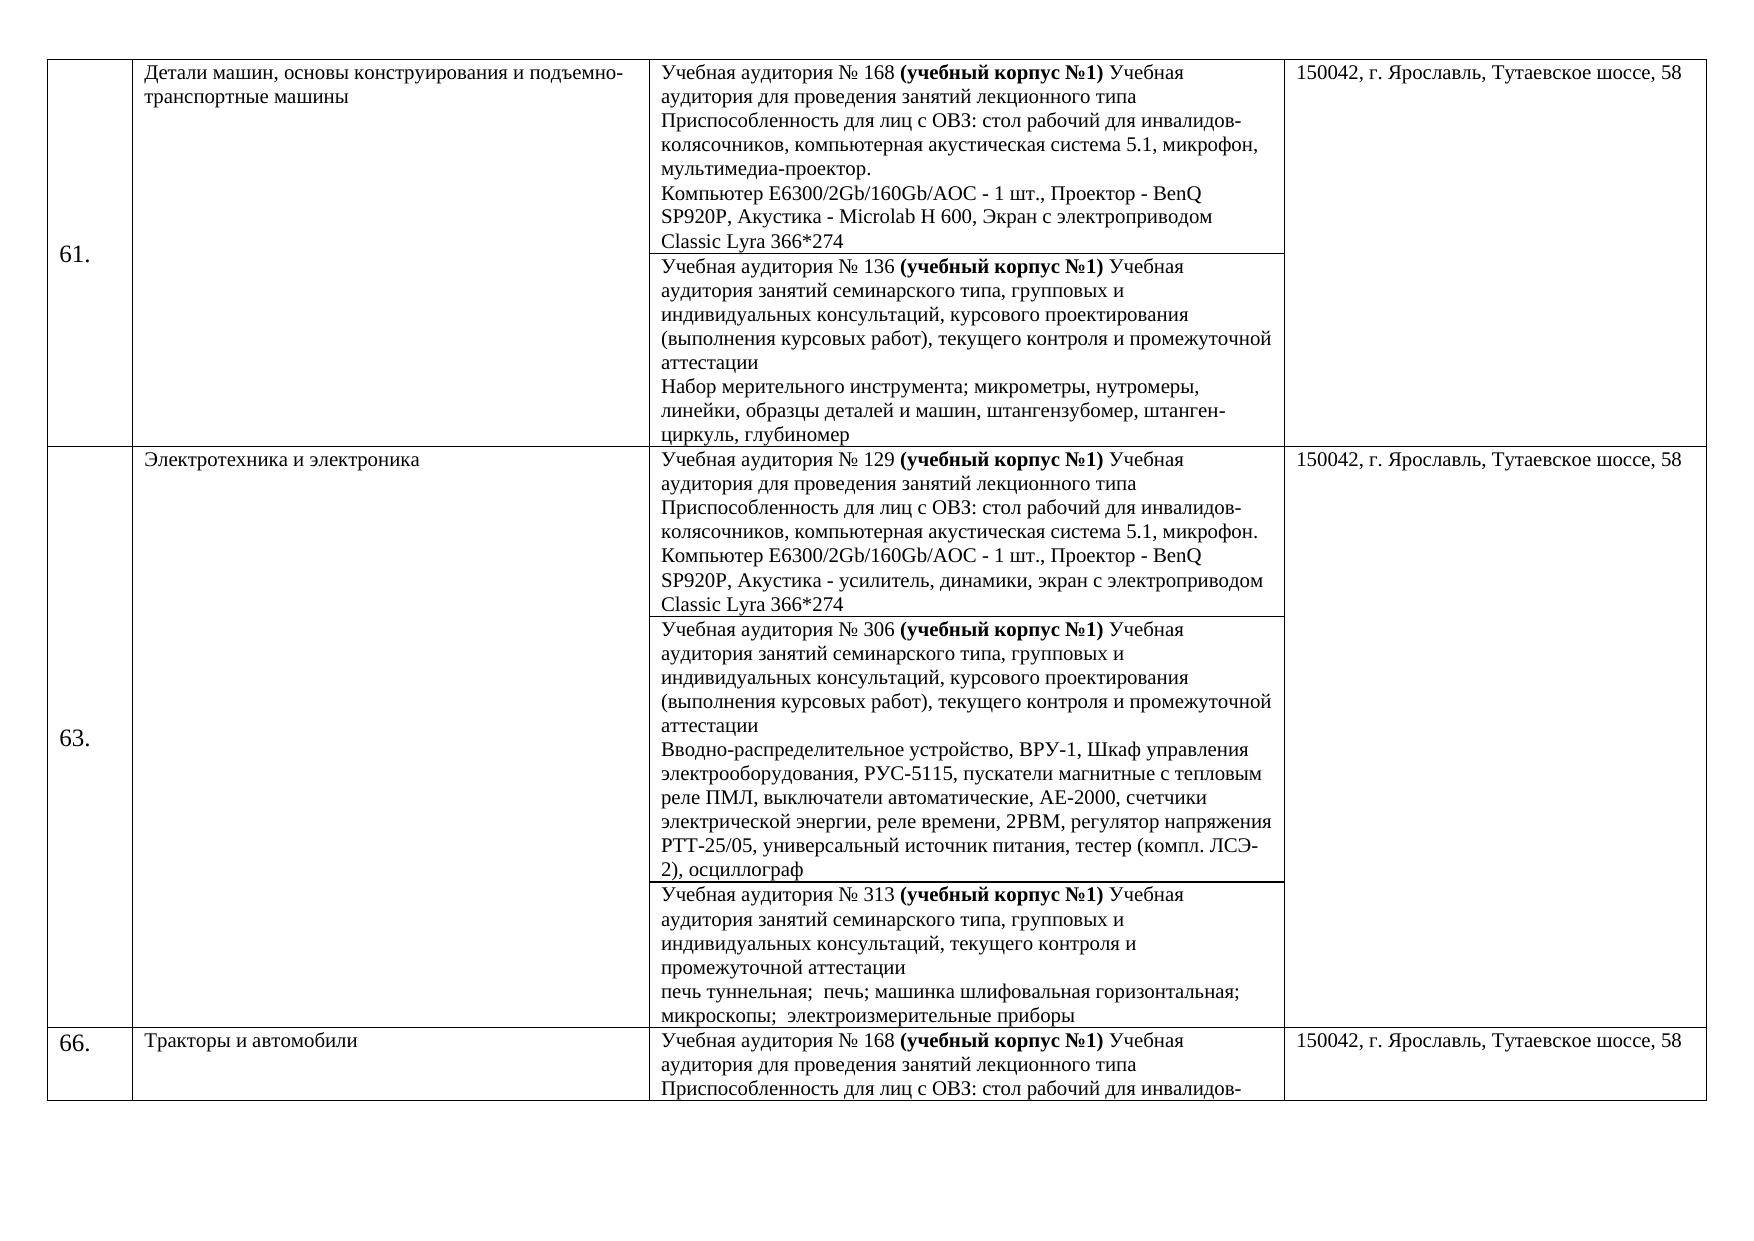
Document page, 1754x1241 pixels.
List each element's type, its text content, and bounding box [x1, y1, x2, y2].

table_cell Электротехника и электроника [133, 447, 649, 1027]
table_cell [650, 1028, 1284, 1100]
table_cell Учебная аудитория № 129 (учебный корпус №1) Учебная аудитория для проведения занятий лекционного типа Приспособленность для лиц с ОВЗ: стол рабочий для инвалидов-колясочников, компьютерная акустическая система 5.1, микрофон. Компьютер Е6300/2Gb/160Gb/AOC - 1 шт., Проектор - BenQ SP920P, Акустика - усилитель, динамики, экран с электроприводом Classic Lyra 366*274 [650, 447, 1284, 616]
table_cell Учебная аудитория № 306 (учебный корпус №1) Учебная аудитория занятий семинарского типа, групповых и индивидуальных консультаций, курсового проектирования (выполнения курсовых работ), текущего контроля и промежуточной аттестации Вводно-распределительное устройство, ВРУ-1, Шкаф управления электрооборудования, РУС-5115, пускатели магнитные с тепловым реле ПМЛ, выключатели автоматические, АЕ-2000, счетчики электрической энергии, реле времени, 2РВМ, регулятор напряжения РТТ-25/05, универсальный источник питания, тестер (компл. ЛСЭ-2), осциллограф [650, 617, 1284, 881]
table_cell [48, 60, 132, 446]
table_cell 150042, г. Ярославль, Тутаевское шоссе, 58 [1285, 447, 1706, 1027]
table_cell Учебная аудитория № 313 (учебный корпус №1) Учебная аудитория занятий семинарского типа, групповых и индивидуальных консультаций, текущего контроля и промежуточной аттестации печь туннельная; печь; машинка шлифовальная горизонтальная; микроскопы; электроизмерительные приборы [650, 883, 1284, 1027]
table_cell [1285, 1028, 1706, 1100]
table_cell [1285, 60, 1706, 446]
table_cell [133, 1028, 649, 1100]
table_cell Детали машин, основы конструирования и подъемно-транспортные машины [133, 60, 649, 446]
table_cell [48, 1028, 132, 1100]
table_cell Учебная аудитория № 136 (учебный корпус №1) Учебная аудитория занятий семинарского типа, групповых и индивидуальных консультаций, курсового проектирования (выполнения курсовых работ), текущего контроля и промежуточной аттестации Набор мерительного инструмента; микрометры, нутромеры, линейки, образцы деталей и машин, штангензубомер, штангенциркуль, глубиномер [650, 254, 1284, 446]
table_cell [48, 447, 132, 1027]
